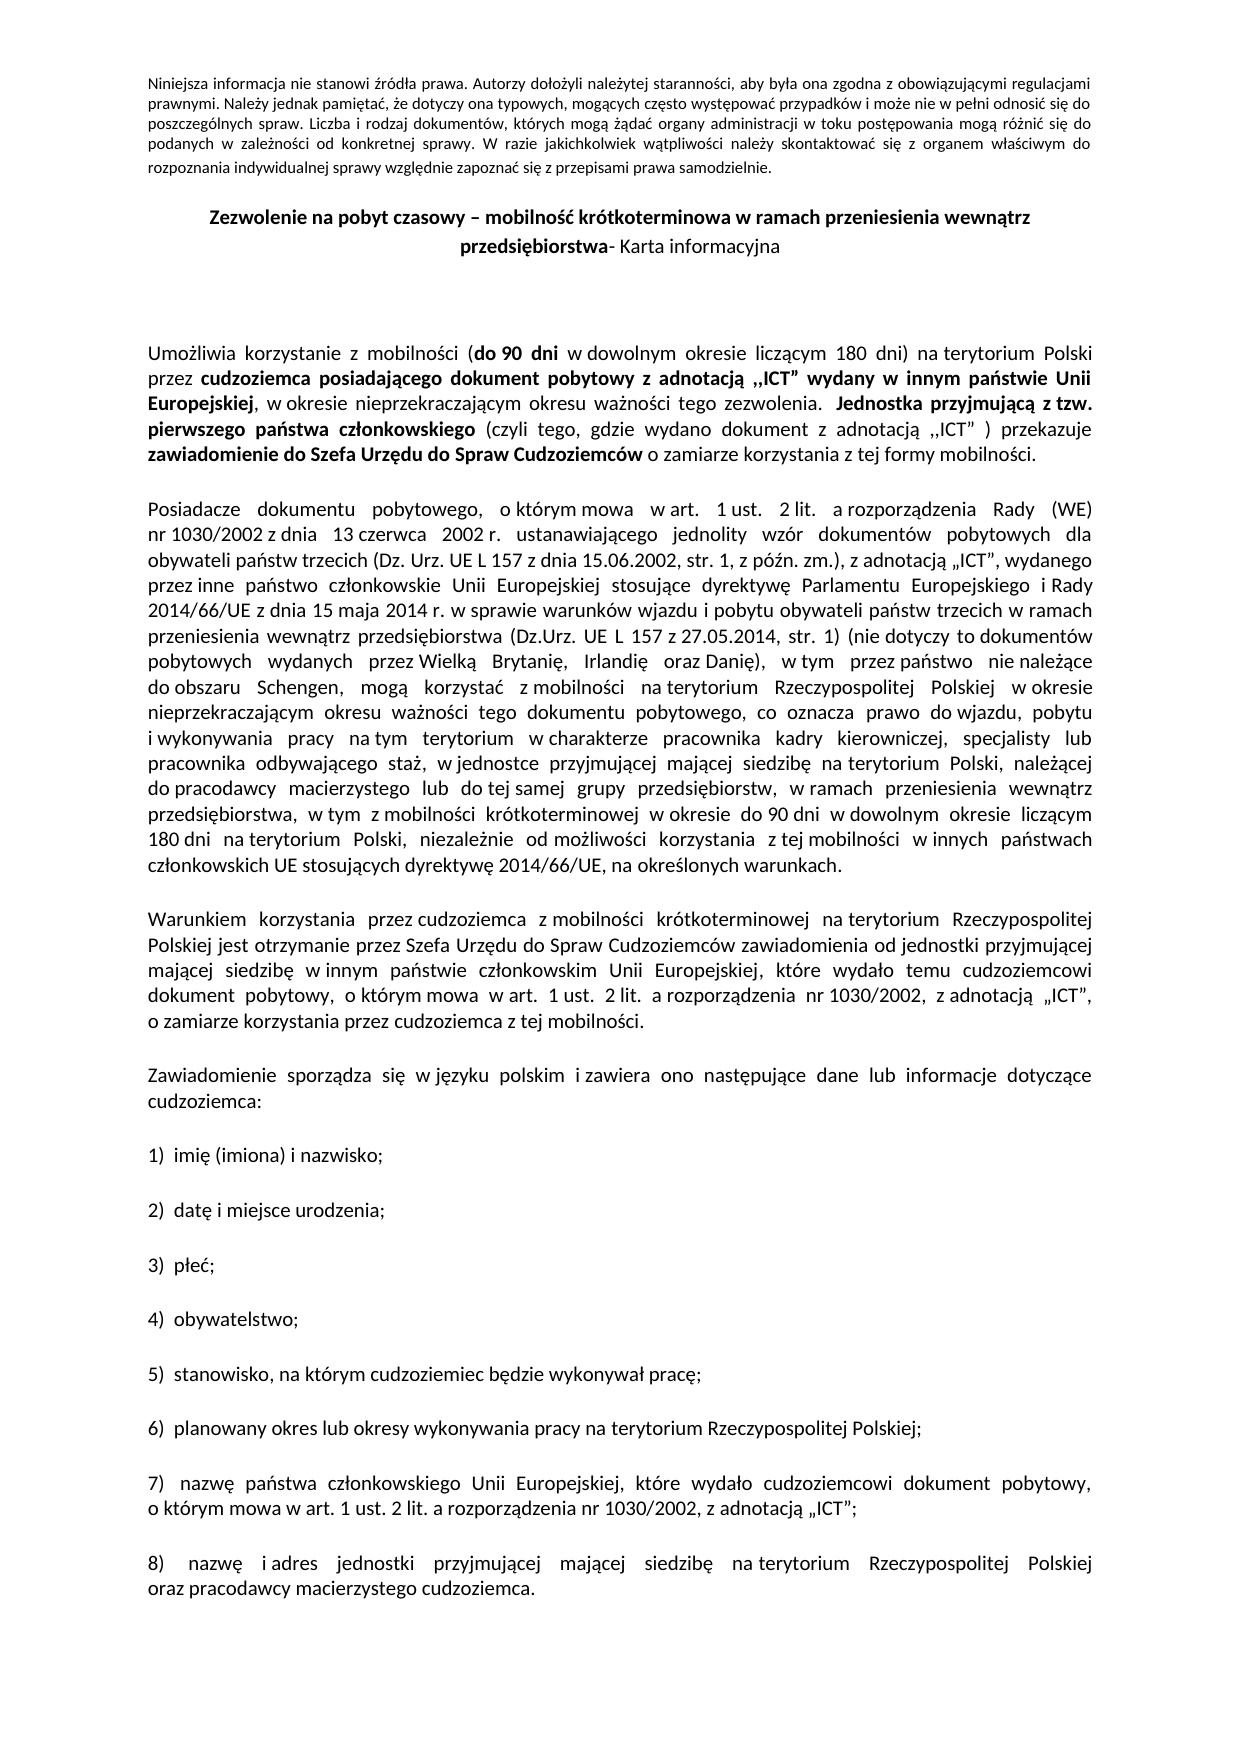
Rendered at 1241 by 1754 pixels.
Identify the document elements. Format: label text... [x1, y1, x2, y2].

text 8) nazwę i adres jednostki przyjmującej mającej siedzibę na terytorium Rzeczypospolitej Polskiej oraz pracodawcy macierzystego cudzoziemca. [148, 1550, 1093, 1601]
text 5) stanowisko, na którym cudzoziemiec będzie wykonywał pracę; [148, 1361, 1093, 1386]
text Posiadacze dokumentu pobytowego, o którym mowa w art. 1 ust. 2 lit. a rozporządzenia Rady (WE) nr 1030/2002 z dnia 13 czerwca 2002 r. ustanawiającego jednolity wzór dokumentów pobytowych dla obywateli państw trzecich (Dz. Urz. UE L 157 z dnia 15.06.2002, str. 1, z późn. zm.), z adnotacją „ICT”, wydanego przez inne państwo członkowskie Unii Europejskiej stosujące dyrektywę Parlamentu Europejskiego i Rady 2014/66/UE z dnia 15 maja 2014 r. w sprawie warunków wjazdu i pobytu obywateli państw trzecich w ramach przeniesienia wewnątrz przedsiębiorstwa (Dz.Urz. UE L 157 z 27.05.2014, str. 1) (nie dotyczy to dokumentów pobytowych wydanych przez Wielką Brytanię, Irlandię oraz Danię), w tym przez państwo nie należące do obszaru Schengen, mogą korzystać z mobilności na terytorium Rzeczypospolitej Polskiej w okresie nieprzekraczającym okresu ważności tego dokumentu pobytowego, co oznacza prawo do wjazdu, pobytu i wykonywania pracy na tym terytorium w charakterze pracownika kadry kierowniczej, specjalisty lub pracownika odbywającego staż, w jednostce przyjmującej mającej siedzibę na terytorium Polski, należącej do pracodawcy macierzystego lub do tej samej grupy przedsiębiorstw, w ramach przeniesienia wewnątrz przedsiębiorstwa, w tym z mobilności krótkoterminowej w okresie do 90 dni w dowolnym okresie liczącym 180 dni na terytorium Polski, niezależnie od możliwości korzystania z tej mobilności w innych państwach członkowskich UE stosujących dyrektywę 2014/66/UE, na określonych warunkach. [148, 496, 1093, 877]
text Umożliwia korzystanie z mobilności (do 90 dni w dowolnym okresie liczącym 180 dni) na terytorium Polski przez cudzoziemca posiadającego dokument pobytowy z adnotacją ,,ICT” wydany w innym państwie Unii Europejskiej, w okresie nieprzekraczającym okresu ważności tego zezwolenia. Jednostka przyjmującą z tzw. pierwszego państwa członkowskiego (czyli tego, gdzie wydano dokument z adnotacją ,,ICT” ) przekazuje zawiadomienie do Szefa Urzędu do Spraw Cudzoziemców o zamiarze korzystania z tej formy mobilności. [148, 340, 1093, 467]
text 7) nazwę państwa członkowskiego Unii Europejskiej, które wydało cudzoziemcowi dokument pobytowy, o którym mowa w art. 1 ust. 2 lit. a rozporządzenia nr 1030/2002, z adnotacją „ICT”; [148, 1470, 1093, 1521]
text 3) płeć; [148, 1252, 1093, 1277]
text 2) datę i miejsce urodzenia; [148, 1197, 1093, 1223]
text 4) obywatelstwo; [148, 1306, 1093, 1332]
text Zezwolenie na pobyt czasowy – mobilność krótkoterminowa w ramach przeniesienia wewnątrz przedsiębiorstwa- Karta informacyjna [148, 204, 1093, 259]
text 1) imię (imiona) i nazwisko; [148, 1143, 1093, 1168]
text Warunkiem korzystania przez cudzoziemca z mobilności krótkoterminowej na terytorium Rzeczypospolitej Polskiej jest otrzymanie przez Szefa Urzędu do Spraw Cudzoziemców zawiadomienia od jednostki przyjmującej mającej siedzibę w innym państwie członkowskim Unii Europejskiej, które wydało temu cudzoziemcowi dokument pobytowy, o którym mowa w art. 1 ust. 2 lit. a rozporządzenia nr 1030/2002, z adnotacją „ICT”, o zamiarze korzystania przez cudzoziemca z tej mobilności. [148, 906, 1093, 1033]
text 6) planowany okres lub okresy wykonywania pracy na terytorium Rzeczypospolitej Polskiej; [148, 1416, 1093, 1441]
text Zawiadomienie sporządza się w języku polskim i zawiera ono następujące dane lub informacje dotyczące cudzoziemca: [148, 1063, 1093, 1113]
